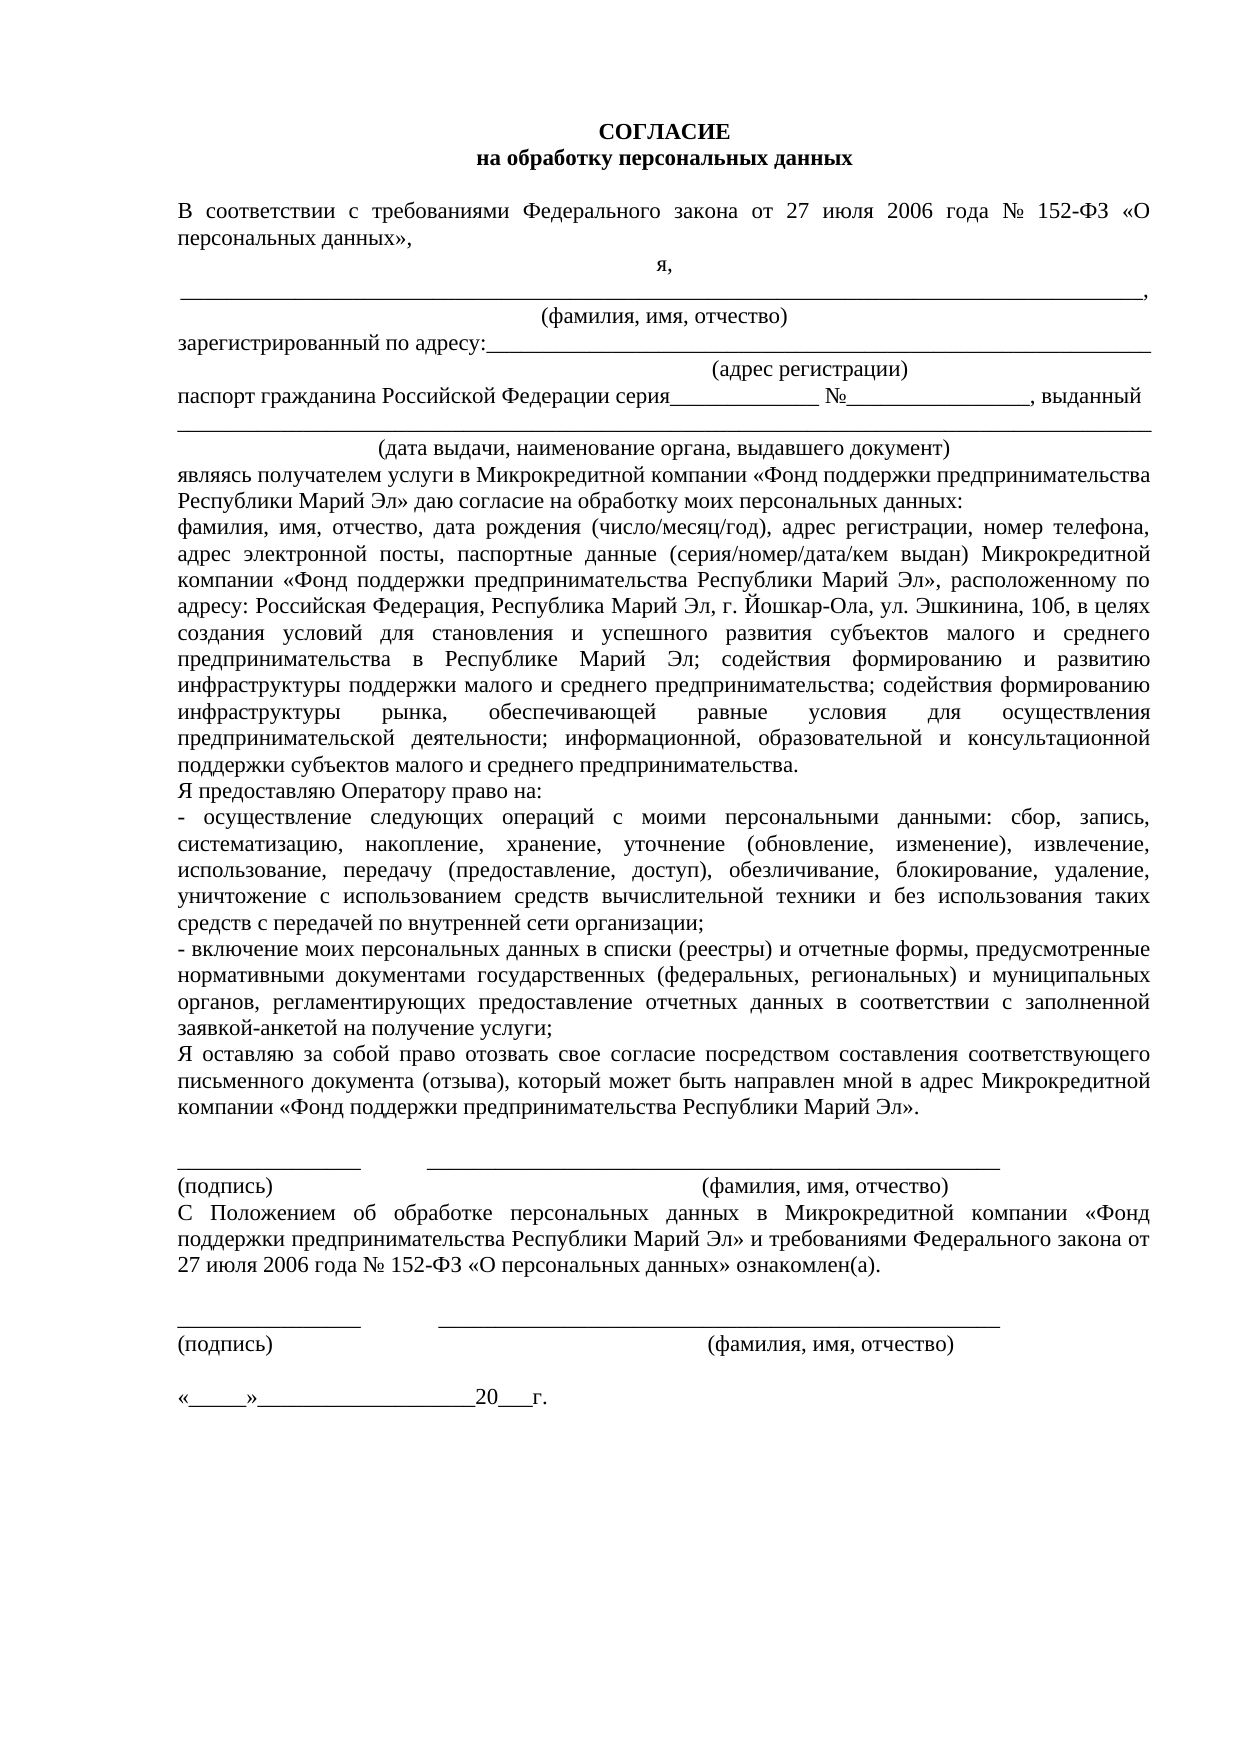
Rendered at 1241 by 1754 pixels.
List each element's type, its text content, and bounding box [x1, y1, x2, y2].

text (дата выдачи, наименование органа, выдавшего документ) [177, 434, 1152, 461]
text являясь получателем услуги в Микрокредитной компании «Фонд поддержки предпринимательства Республики Марий Эл» даю согласие на обработку моих персональных данных: [177, 461, 1152, 513]
text - включение моих персональных данных в списки (реестры) и отчетные формы, предусмотренные нормативными документами государственных (федеральных, региональных) и муниципальных органов, регламентирующих предоставление отчетных данных в соответствии с заполненной заявкой-анкетой на получение услуги; [177, 935, 1152, 1041]
text ________________ __________________________________________________ [177, 1146, 1152, 1172]
text (подпись) (фамилия, имя, отчество) [177, 1330, 1152, 1357]
text я, ____________________________________________________________________________________, [177, 250, 1152, 303]
text фамилия, имя, отчество, дата рождения (число/месяц/год), адрес регистрации, номер телефона, адрес электронной посты, паспортные данные (серия/номер/дата/кем выдан) Микрокредитной компании «Фонд поддержки предпринимательства Республики Марий Эл», расположенному по адресу: Российская Федерация, Республика Марий Эл, г. Йошкар-Ола, ул. Эшкинина, 10б, в целях создания условий для становления и успешного развития субъектов малого и среднего предпринимательства в Республике Марий Эл; содействия формированию и развитию инфраструктуры поддержки малого и среднего предпринимательства; содействия формированию инфраструктуры рынка, обеспечивающей равные условия для осуществления предпринимательской деятельности; информационной, образовательной и консультационной поддержки субъектов малого и среднего предпринимательства. [177, 513, 1152, 777]
text на обработку персональных данных [177, 144, 1152, 171]
text С Положением об обработке персональных данных в Микрокредитной компании «Фонд поддержки предпринимательства Республики Марий Эл» и требованиями Федерального закона от 27 июля 2006 года № 152-ФЗ «О персональных данных» ознакомлен(а). [177, 1199, 1152, 1278]
text (фамилия, имя, отчество) [177, 303, 1152, 329]
text СОГЛАСИЕ [177, 118, 1152, 144]
text В соответствии с требованиями Федерального закона от 27 июля 2006 года № 152-ФЗ «О персональных данных», [177, 197, 1152, 250]
text - осуществление следующих операций с моими персональными данными: сбор, запись, систематизацию, накопление, хранение, уточнение (обновление, изменение), извлечение, использование, передачу (предоставление, доступ), обезличивание, блокирование, удаление, уничтожение с использованием средств вычислительной техники и без использования таких средств с передачей по внутренней сети организации; [177, 803, 1152, 935]
text зарегистрированный по адресу:__________________________________________________________ [177, 329, 1152, 355]
text паспорт гражданина Российской Федерации серия_____________ №________________, выданный _____________________________________________________________________________________ [177, 382, 1152, 431]
text (подпись) (фамилия, имя, отчество) [177, 1172, 1152, 1199]
text «_____»___________________20___г. [177, 1383, 1152, 1409]
text Я предоставляю Оператору право на: [177, 777, 1152, 803]
text ________________ _________________________________________________ [177, 1304, 1152, 1330]
text Я оставляю за собой право отозвать свое согласие посредством составления соответствующего письменного документа (отзыва), который может быть направлен мной в адрес Микрокредитной компании «Фонд поддержки предпринимательства Республики Марий Эл». [177, 1041, 1152, 1119]
text (адрес регистрации) [177, 355, 1152, 382]
